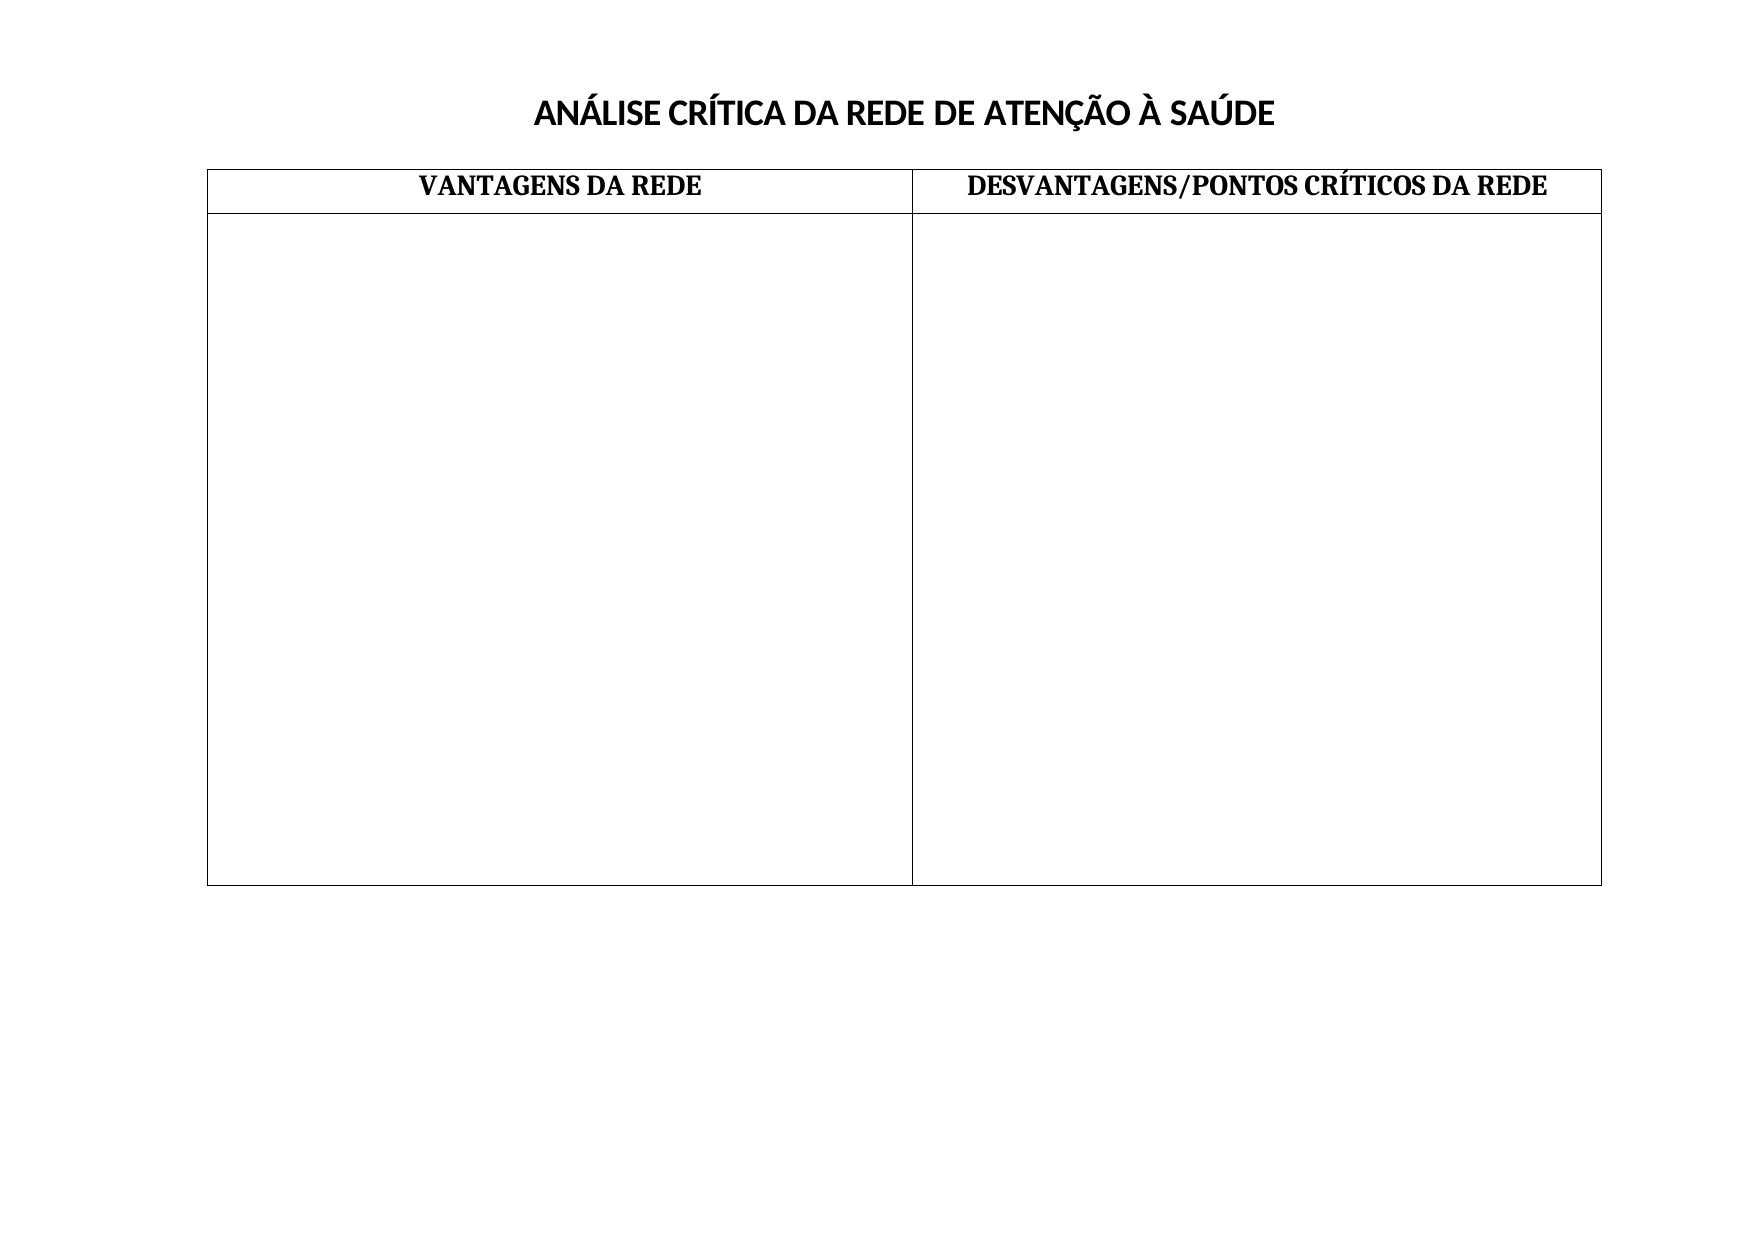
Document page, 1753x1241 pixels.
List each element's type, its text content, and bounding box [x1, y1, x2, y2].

table_cell [913, 214, 1601, 884]
table_header DESVANTAGENS/PONTOS CRÍTICOS DA REDE [913, 170, 1601, 213]
table_header VANTAGENS DA REDE [208, 170, 912, 213]
table_cell [208, 214, 912, 884]
text ANÁLISE CRÍTICA DA REDE DE ATENÇÃO À SAÚDE [207, 89, 1602, 135]
